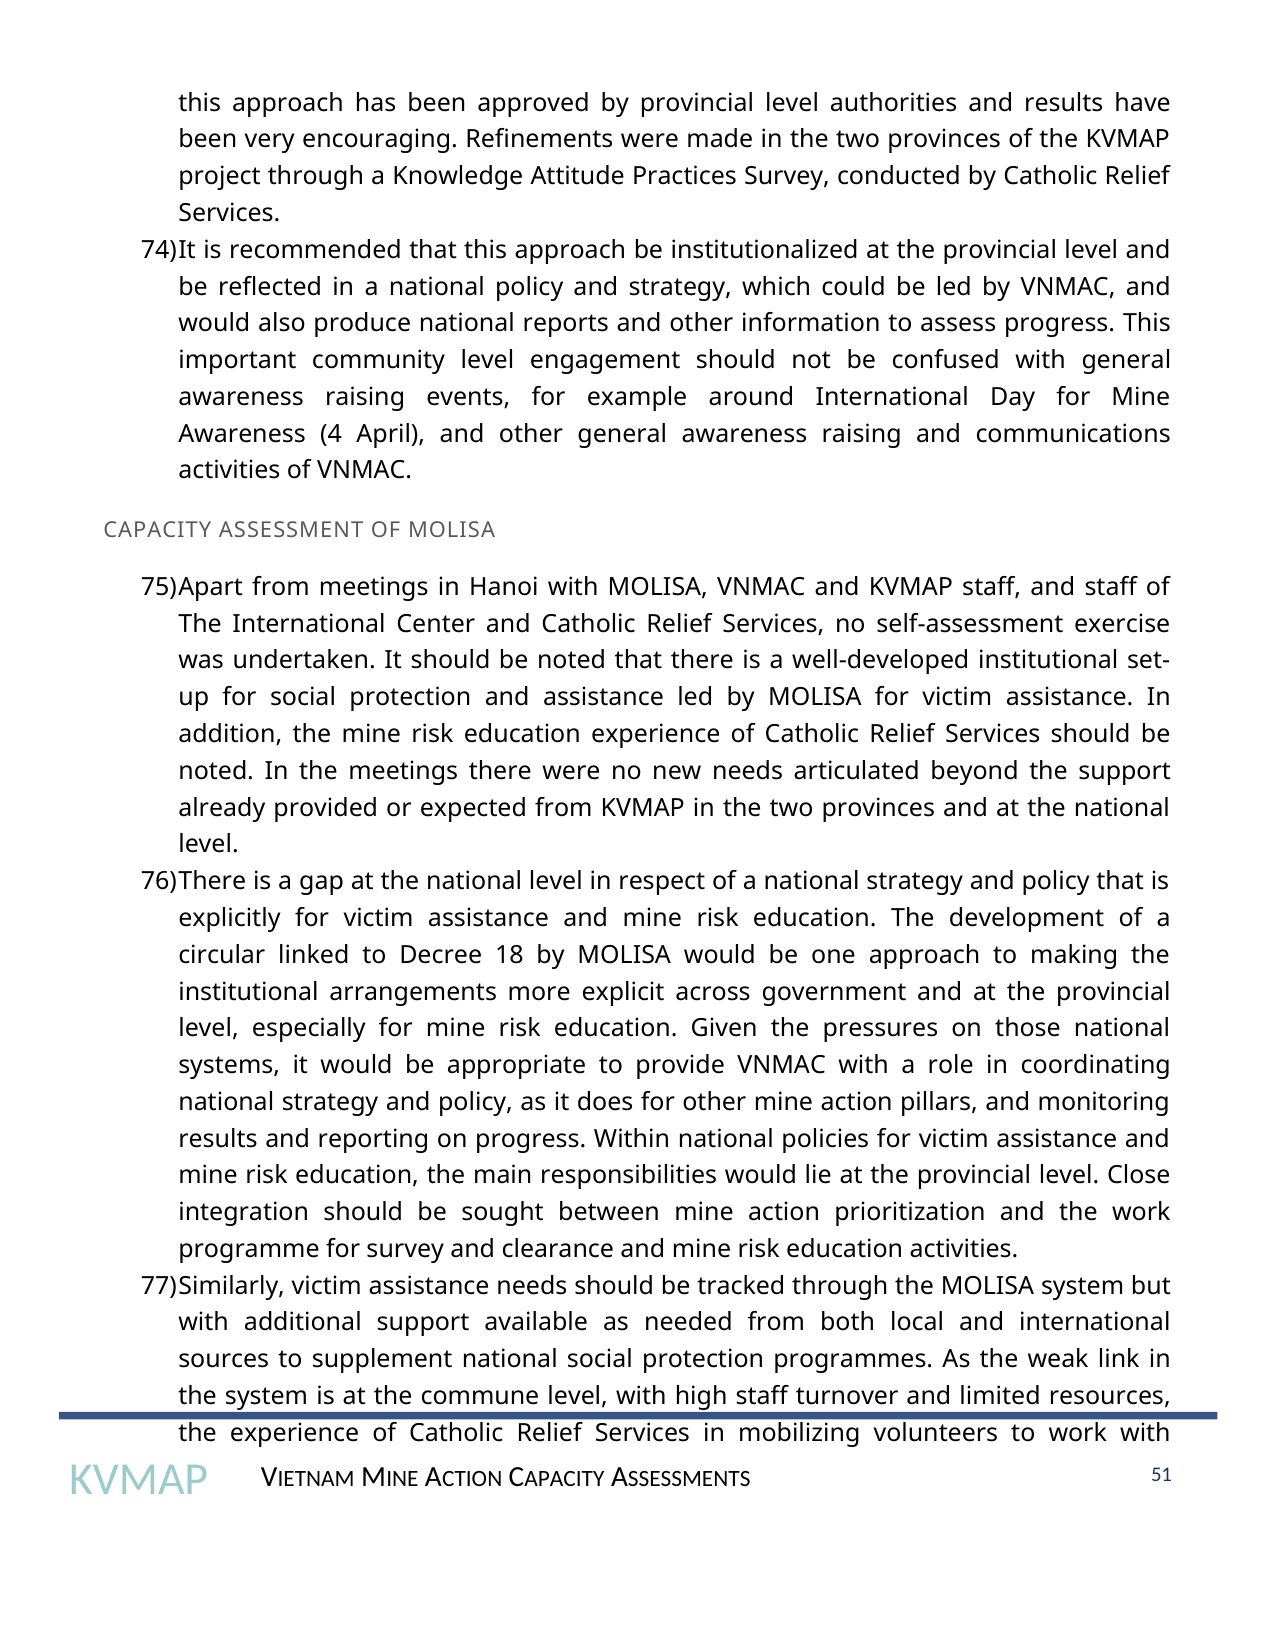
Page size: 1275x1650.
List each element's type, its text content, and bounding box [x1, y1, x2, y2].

list There is a gap at the national level in respect of a national strategy and policy that is explicitly for victim assistance and mine risk education. The development of a circular linked to Decree 18 by MOLISA would be one approach to making the institutional arrangements more explicit across government and at the provincial level, especially for mine risk education. Given the pressures on those national systems, it would be appropriate to provide VNMAC with a role in coordinating national strategy and policy, as it does for other mine action pillars, and monitoring results and reporting on progress. Within national policies for victim assistance and mine risk education, the main responsibilities would lie at the provincial level. Close integration should be sought between mine action prioritization and the work programme for survey and clearance and mine risk education activities. [141, 863, 1172, 1264]
subtitle Capacity assessment of MOLISA [103, 514, 1172, 544]
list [141, 1267, 1172, 1448]
list Apart from meetings in Hanoi with MOLISA, VNMAC and KVMAP staff, and staff of The International Center and Catholic Relief Services, no self-assessment exercise was undertaken. It should be noted that there is a well-developed institutional set-up for social protection and assistance led by MOLISA for victim assistance. In addition, the mine risk education experience of Catholic Relief Services should be noted. In the meetings there were no new needs articulated beyond the support already provided or expected from KVMAP in the two provinces and at the national level. [141, 569, 1172, 860]
list It is recommended that this approach be institutionalized at the provincial level and be reflected in a national policy and strategy, which could be led by VNMAC, and would also produce national reports and other information to assess progress. This important community level engagement should not be confused with general awareness raising events, for example around International Day for Mine Awareness (4 April), and other general awareness raising and communications activities of VNMAC. [141, 231, 1172, 486]
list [141, 84, 1172, 229]
